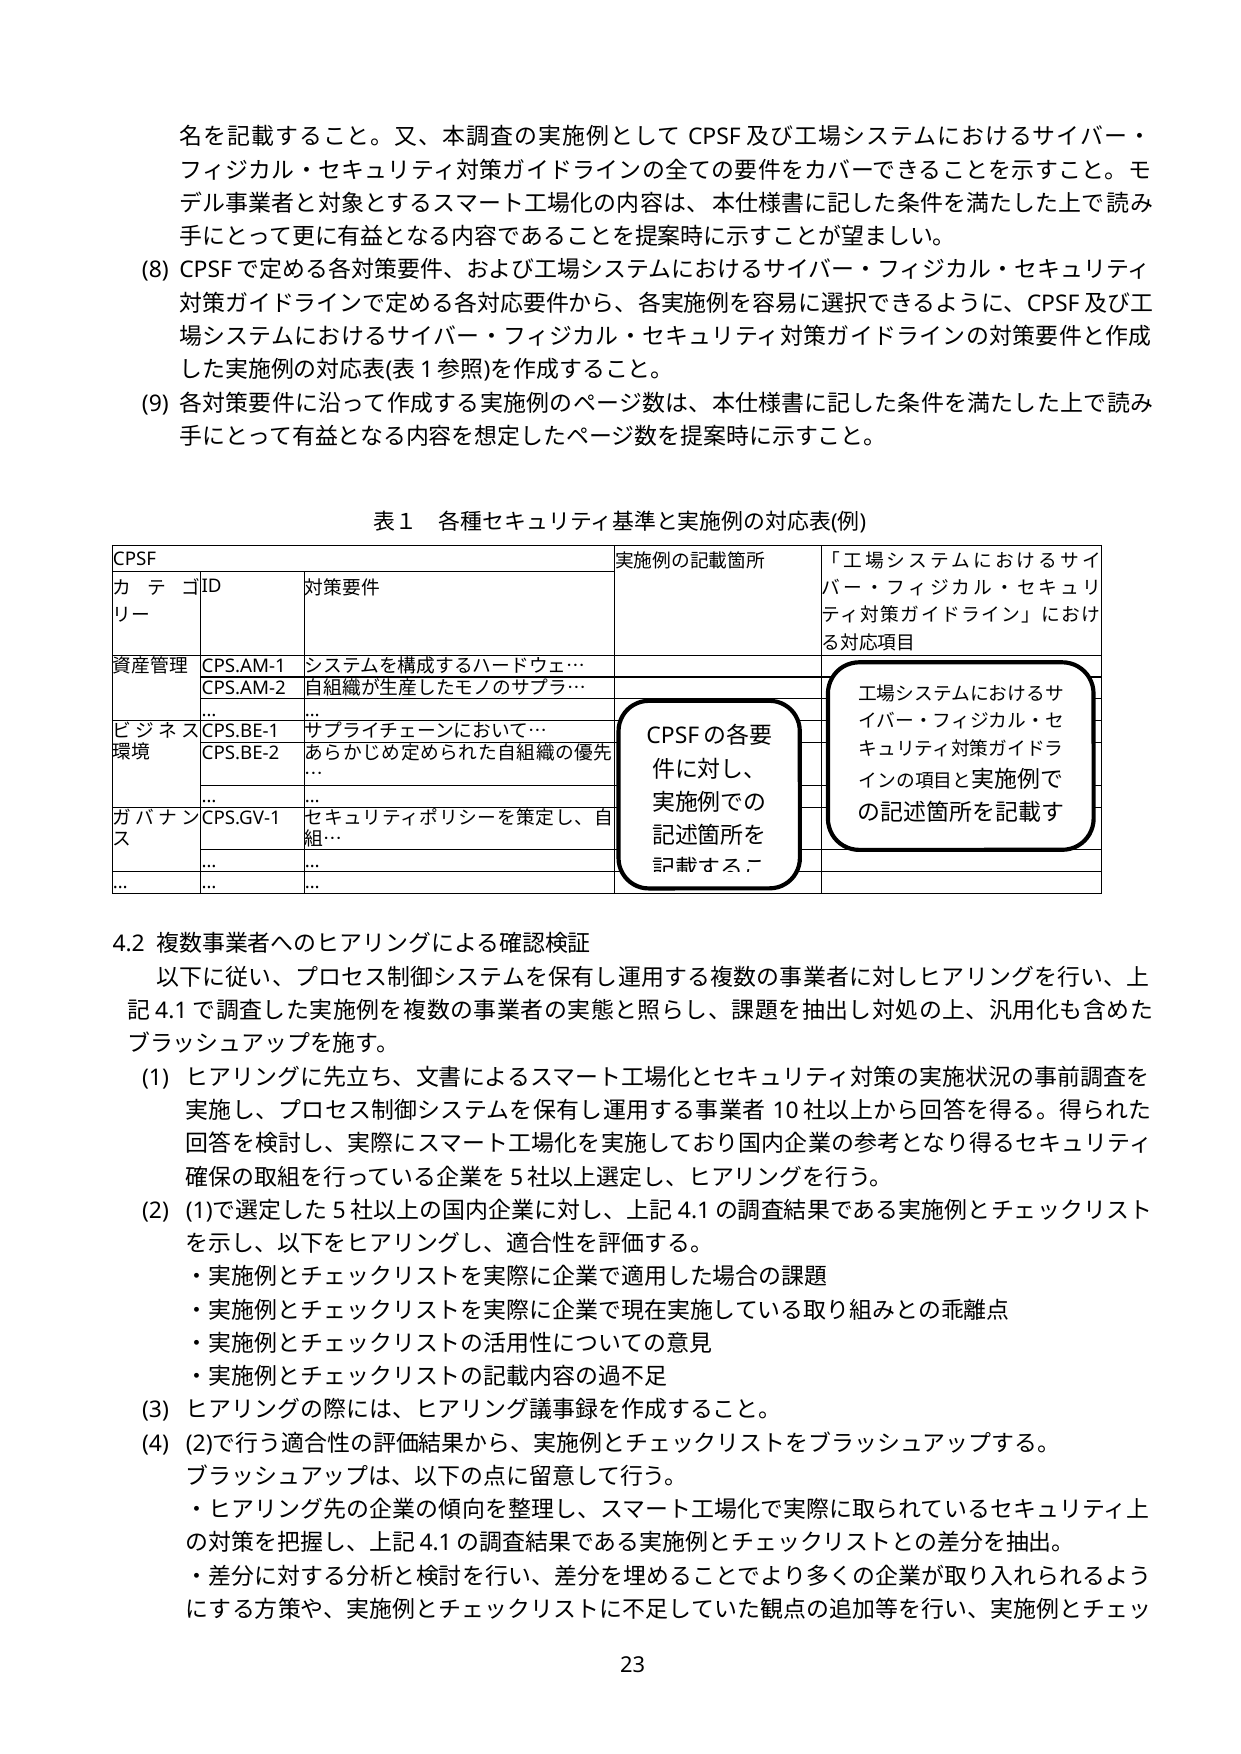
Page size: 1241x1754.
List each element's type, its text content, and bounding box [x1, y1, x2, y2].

table_cell [1096, 786, 1101, 807]
table_cell [802, 743, 821, 785]
text 以下に従い、プロセス制御システムを保有し運用する複数の事業者に対しヒアリングを行い、上記4.1で調査した実施例を複数の事業者の実態と照らし、課題を抽出し対処の上、汎用化も含めたブラッシュアップを施す。 [127, 959, 1153, 1058]
table_cell … [201, 872, 304, 893]
text ・実施例とチェックリストの記載内容の過不足 [186, 1358, 1153, 1391]
table_cell … [305, 850, 614, 871]
list (1)で選定した5社以上の国内企業に対し、上記4.1の調査結果である実施例とチェックリストを示し、以下をヒアリングし、適合性を評価する。 [142, 1192, 1153, 1258]
table_cell … [305, 699, 614, 720]
table_cell … [201, 850, 304, 871]
table_cell [802, 808, 821, 849]
table_cell … [201, 786, 304, 807]
table_cell ID [201, 572, 304, 654]
text ・実施例とチェックリストを実際に企業で現在実施している取り組みとの乖離点 [186, 1291, 1153, 1325]
table_cell [1096, 721, 1101, 742]
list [142, 118, 1153, 251]
list 各対策要件に沿って作成する実施例のページ数は、本仕様書に記した条件を満たした上で読み手にとって有益となる内容を想定したページ数を提案時に示すこと。 [142, 384, 1153, 451]
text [186, 1558, 1153, 1624]
table_cell 資産管理 [113, 656, 200, 720]
text ・実施例とチェックリストの活用性についての意見 [186, 1325, 1153, 1358]
table_cell セキュリティポリシーを策定し、自組… [305, 808, 614, 849]
table_header CPSF [113, 546, 614, 571]
table_cell [1096, 699, 1101, 720]
table_cell サプライチェーンにおいて… [305, 721, 614, 742]
table_header 「工場システムにおけるサイバー・フィジカル・セキュリティ対策ガイドライン」における対応項目 [822, 546, 1101, 654]
list 複数事業者へのヒアリングによる確認検証 [112, 925, 1153, 959]
table_cell [1093, 678, 1101, 698]
table_cell カテゴリー [113, 572, 200, 654]
table_cell [802, 786, 821, 807]
table_cell 対策要件 [305, 572, 614, 654]
table_cell [615, 872, 821, 893]
table_header 実施例の記載箇所 [615, 546, 821, 654]
table_cell [779, 699, 821, 720]
table_cell [1096, 743, 1101, 785]
table_cell CPS.BE-2 [201, 743, 304, 785]
table_cell … [305, 786, 614, 807]
table_cell CPS.AM-1 [201, 656, 304, 676]
table_cell [822, 850, 1101, 871]
table_cell [822, 872, 1101, 893]
table_cell … [305, 872, 614, 893]
table_cell … [201, 699, 304, 720]
list (2)で行う適合性の評価結果から、実施例とチェックリストをブラッシュアップする。 [142, 1424, 1153, 1458]
table_cell [801, 721, 821, 742]
table_cell [800, 850, 821, 871]
table_cell … [113, 872, 200, 893]
table_cell ガバナンス [113, 808, 200, 871]
table_cell [615, 699, 639, 720]
table_cell 自組織が生産したモノのサプラ… [305, 678, 614, 698]
text ・実施例とチェックリストを実際に企業で適用した場合の課題 [186, 1258, 1153, 1291]
table_cell ビジネス環境 [113, 721, 200, 807]
table_cell CPS.GV-1 [201, 808, 304, 849]
table_cell [1078, 808, 1101, 849]
table_cell [822, 678, 829, 698]
table_cell [822, 656, 1101, 676]
table_cell あらかじめ定められた自組織の優先… [305, 743, 614, 785]
table_cell CPS.BE-1 [201, 721, 304, 742]
table_cell [615, 656, 821, 676]
text ブラッシュアップは、以下の点に留意して行う。 [186, 1458, 1153, 1491]
table_cell [615, 678, 821, 698]
text ・ヒアリング先の企業の傾向を整理し、スマート工場化で実際に取られているセキュリティ上の対策を把握し、上記4.1の調査結果である実施例とチェックリストとの差分を抽出。 [186, 1491, 1153, 1558]
list ヒアリングに先立ち、文書によるスマート工場化とセキュリティ対策の実施状況の事前調査を実施し、プロセス制御システムを保有し運用する事業者10社以上から回答を得る。得られた回答を検討し、実際にスマート工場化を実施しており国内企業の参考となり得るセキュリティ確保の取組を行っている企業を5社以上選定し、ヒアリングを行う。 [142, 1058, 1153, 1192]
list ヒアリングの際には、ヒアリング議事録を作成すること。 [142, 1391, 1153, 1424]
table_cell [822, 808, 843, 849]
table_cell システムを構成するハードウェ… [305, 656, 614, 676]
table_cell CPS.AM-2 [201, 678, 304, 698]
list CPSFで定める各対策要件、および工場システムにおけるサイバー・フィジカル・セキュリティ対策ガイドラインで定める各対応要件から、各実施例を容易に選択できるように、CPSF及び工場システムにおけるサイバー・フィジカル・セキュリティ対策ガイドラインの対策要件と作成した実施例の対応表(表1参照)を作成すること。 [142, 251, 1153, 384]
